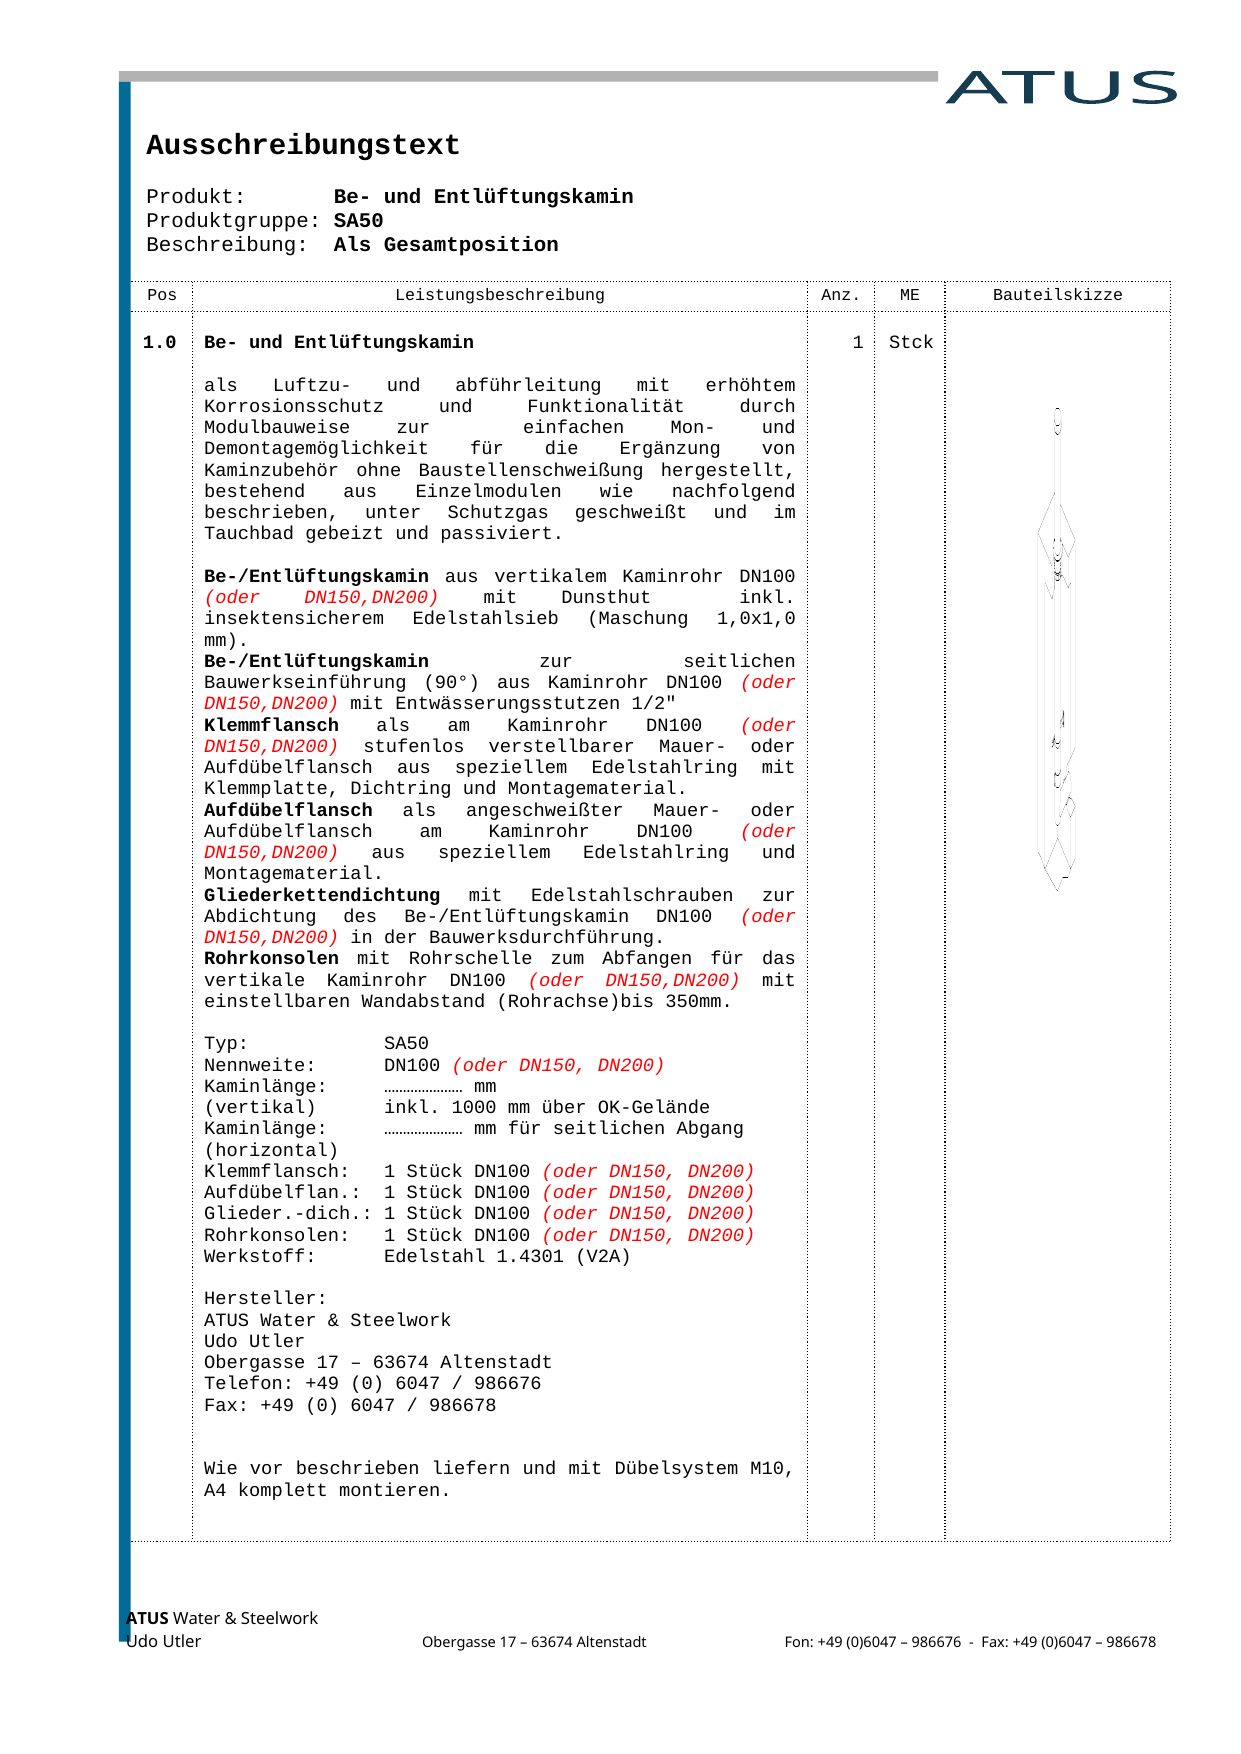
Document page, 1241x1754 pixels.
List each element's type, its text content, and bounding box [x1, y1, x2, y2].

table_header ME [875, 281, 945, 311]
table_header Anz. [807, 281, 875, 311]
table_cell [945, 311, 1171, 1541]
text Ausschreibungstext [131, 130, 1180, 163]
table_header Leistungsbeschreibung [193, 281, 807, 311]
table_cell 1 [807, 311, 875, 1541]
table_cell Be- und Entlüftungskamin als Luftzu- und abführleitung mit erhöhtem Korrosionsschutz und Funktionalität durch Modulbauweise zur einfachen Mon- und Demontagemöglichkeit für die Ergänzung von Kaminzubehör ohne Baustellenschweißung hergestellt, bestehend aus Einzelmodulen wie nachfolgend beschrieben, unter Schutzgas geschweißt und im Tauchbad gebeizt und passiviert. Be-/Entlüftungskamin aus vertikalem Kaminrohr DN100 (oder DN150,DN200) mit Dunsthut inkl. insektensicherem Edelstahlsieb (Maschung 1,0x1,0 mm). Be-/Entlüftungskamin zur seitlichen Bauwerkseinführung (90°) aus Kaminrohr DN100 (oder DN150,DN200) mit Entwässerungsstutzen 1/2" Klemmflansch als am Kaminrohr DN100 (oder DN150,DN200) stufenlos verstellbarer Mauer- oder Aufdübelflansch aus speziellem Edelstahlring mit Klemmplatte, Dichtring und Montagematerial. Aufdübelflansch als angeschweißter Mauer- oder Aufdübelflansch am Kaminrohr DN100 (oder DN150,DN200) aus speziellem Edelstahlring und Montagematerial. Gliederkettendichtung mit Edelstahlschrauben zur Abdichtung des Be-/Entlüftungskamin DN100 (oder DN150,DN200) in der Bauwerksdurchführung. Rohrkonsolen mit Rohrschelle zum Abfangen für das vertikale Kaminrohr DN100 (oder DN150,DN200) mit einstellbaren Wandabstand (Rohrachse)bis 350mm. Typ: SA50 Nennweite: DN100 (oder DN150, DN200) Kaminlänge: ………………… mm (vertikal) inkl. 1000 mm über OK-Gelände Kaminlänge: ………………… mm für seitlichen Abgang (horizontal) Klemmflansch: 1 Stück DN100 (oder DN150, DN200) Aufdübelflan.: 1 Stück DN100 (oder DN150, DN200) Glieder.-dich.: 1 Stück DN100 (oder DN150, DN200) Rohrkonsolen: 1 Stück DN100 (oder DN150, DN200) Werkstoff: Edelstahl 1.4301 (V2A) Hersteller: ATUS Water & Steelwork Udo Utler Obergasse 17 – 63674 Altenstadt Telefon: +49 (0) 6047 / 986676 Fax: +49 (0) 6047 / 986678 Wie vor beschrieben liefern und mit Dübelsystem M10, A4 komplett montieren. [193, 311, 807, 1541]
table_cell Stck [875, 311, 945, 1541]
text Produktgruppe: SA50 [131, 210, 1180, 234]
text Produkt: Be- und Entlüftungskamin [131, 186, 1180, 210]
table_cell 1.0 [131, 311, 193, 1541]
text Beschreibung: Als Gesamtposition [131, 234, 1180, 257]
table_header Pos [131, 281, 193, 311]
table_header Bauteilskizze [945, 281, 1171, 311]
